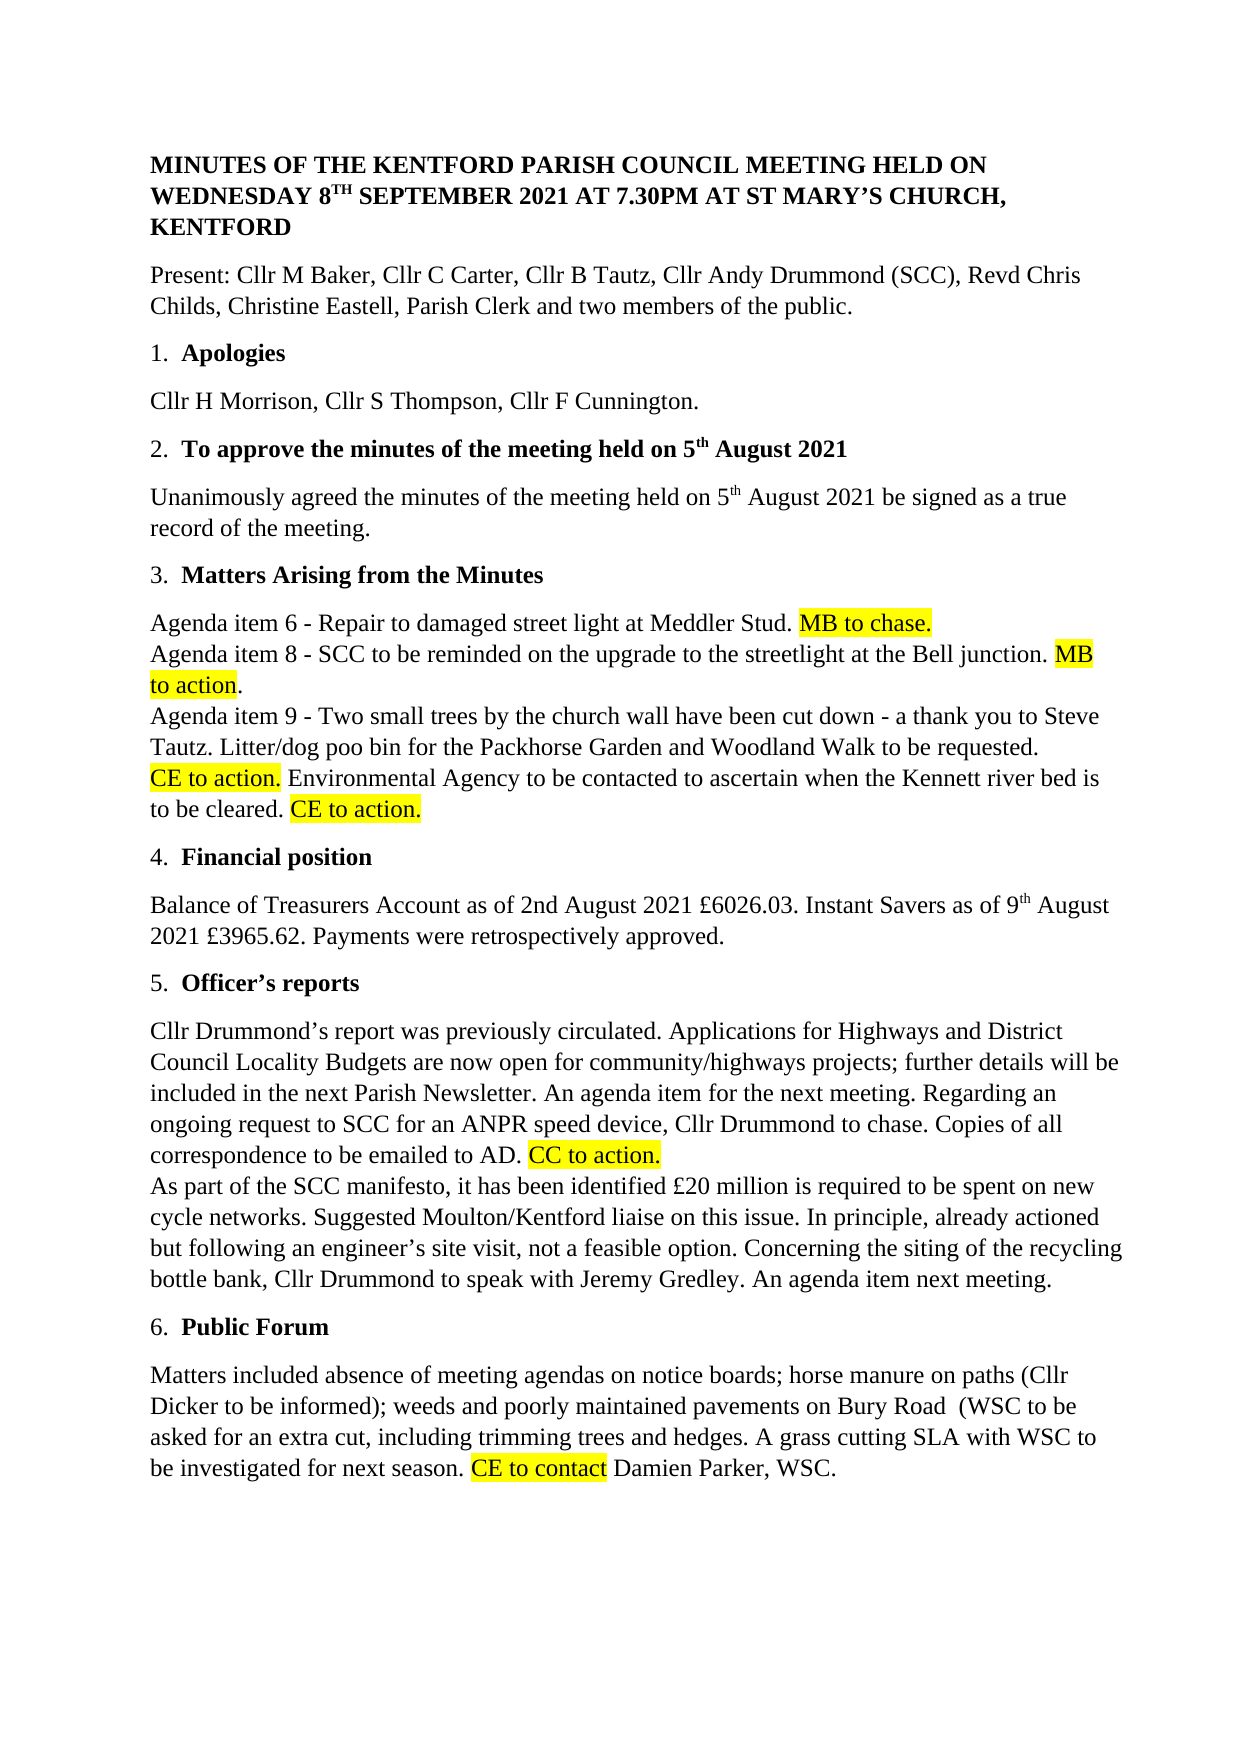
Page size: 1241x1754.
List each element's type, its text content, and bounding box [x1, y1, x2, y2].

text Cllr Drummond’s report was previously circulated. Applications for Highways and District Council Locality Budgets are now open for community/highways projects; further details will be included in the next Parish Newsletter. An agenda item for the next meeting. Regarding an ongoing request to SCC for an ANPR speed device, Cllr Drummond to chase. Copies of all correspondence to be emailed to AD. CC to action. As part of the SCC manifesto, it has been identified £20 million is required to be spent on new cycle networks. Suggested Moulton/Kentford liaise on this issue. In principle, already actioned but following an engineer’s site visit, not a feasible option. Concerning the siting of the recycling bottle bank, Cllr Drummond to speak with Jeremy Gredley. An agenda item next meeting. [150, 1016, 1124, 1293]
text 6. Public Forum [150, 1312, 1110, 1341]
text Unanimously agreed the minutes of the meeting held on 5th August 2021 be signed as a true record of the meeting. [150, 482, 1110, 541]
text 4. Financial position [150, 842, 1110, 871]
text 2. To approve the minutes of the meeting held on 5th August 2021 [150, 434, 1110, 463]
text Agenda item 6 - Repair to damaged street light at Meddler Stud. MB to chase. Agenda item 8 - SCC to be reminded on the upgrade to the streetlight at the Bell junction. MB to action. Agenda item 9 - Two small trees by the church wall have been cut down - a thank you to Steve Tautz. Litter/dog poo bin for the Packhorse Garden and Woodland Walk to be requested. CE to action. Environmental Agency to be contacted to ascertain when the Kennett river bed is to be cleared. CE to action. [150, 608, 1110, 823]
text 1. Apologies [150, 338, 1110, 367]
text MINUTES OF THE KENTFORD PARISH COUNCIL MEETING HELD ON WEDNESDAY 8TH SEPTEMBER 2021 AT 7.30PM AT ST MARY’S CHURCH, KENTFORD [150, 150, 1110, 241]
text Present: Cllr M Baker, Cllr C Carter, Cllr B Tautz, Cllr Andy Drummond (SCC), Revd Chris Childs, Christine Eastell, Parish Clerk and two members of the public. [150, 260, 1110, 319]
text Balance of Treasurers Account as of 2nd August 2021 £6026.03. Instant Savers as of 9th August 2021 £3965.62. Payments were retrospectively approved. [150, 890, 1110, 949]
text 5. Officer’s reports [150, 968, 1110, 997]
text Matters included absence of meeting agendas on notice boards; horse manure on paths (Cllr Dicker to be informed); weeds and poorly maintained pavements on Bury Road (WSC to be asked for an extra cut, including trimming trees and hedges. A grass cutting SLA with WSC to be investigated for next season. CE to contact Damien Parker, WSC. [150, 1360, 1110, 1482]
text Cllr H Morrison, Cllr S Thompson, Cllr F Cunnington. [150, 386, 1110, 415]
text 3. Matters Arising from the Minutes [150, 560, 1110, 589]
